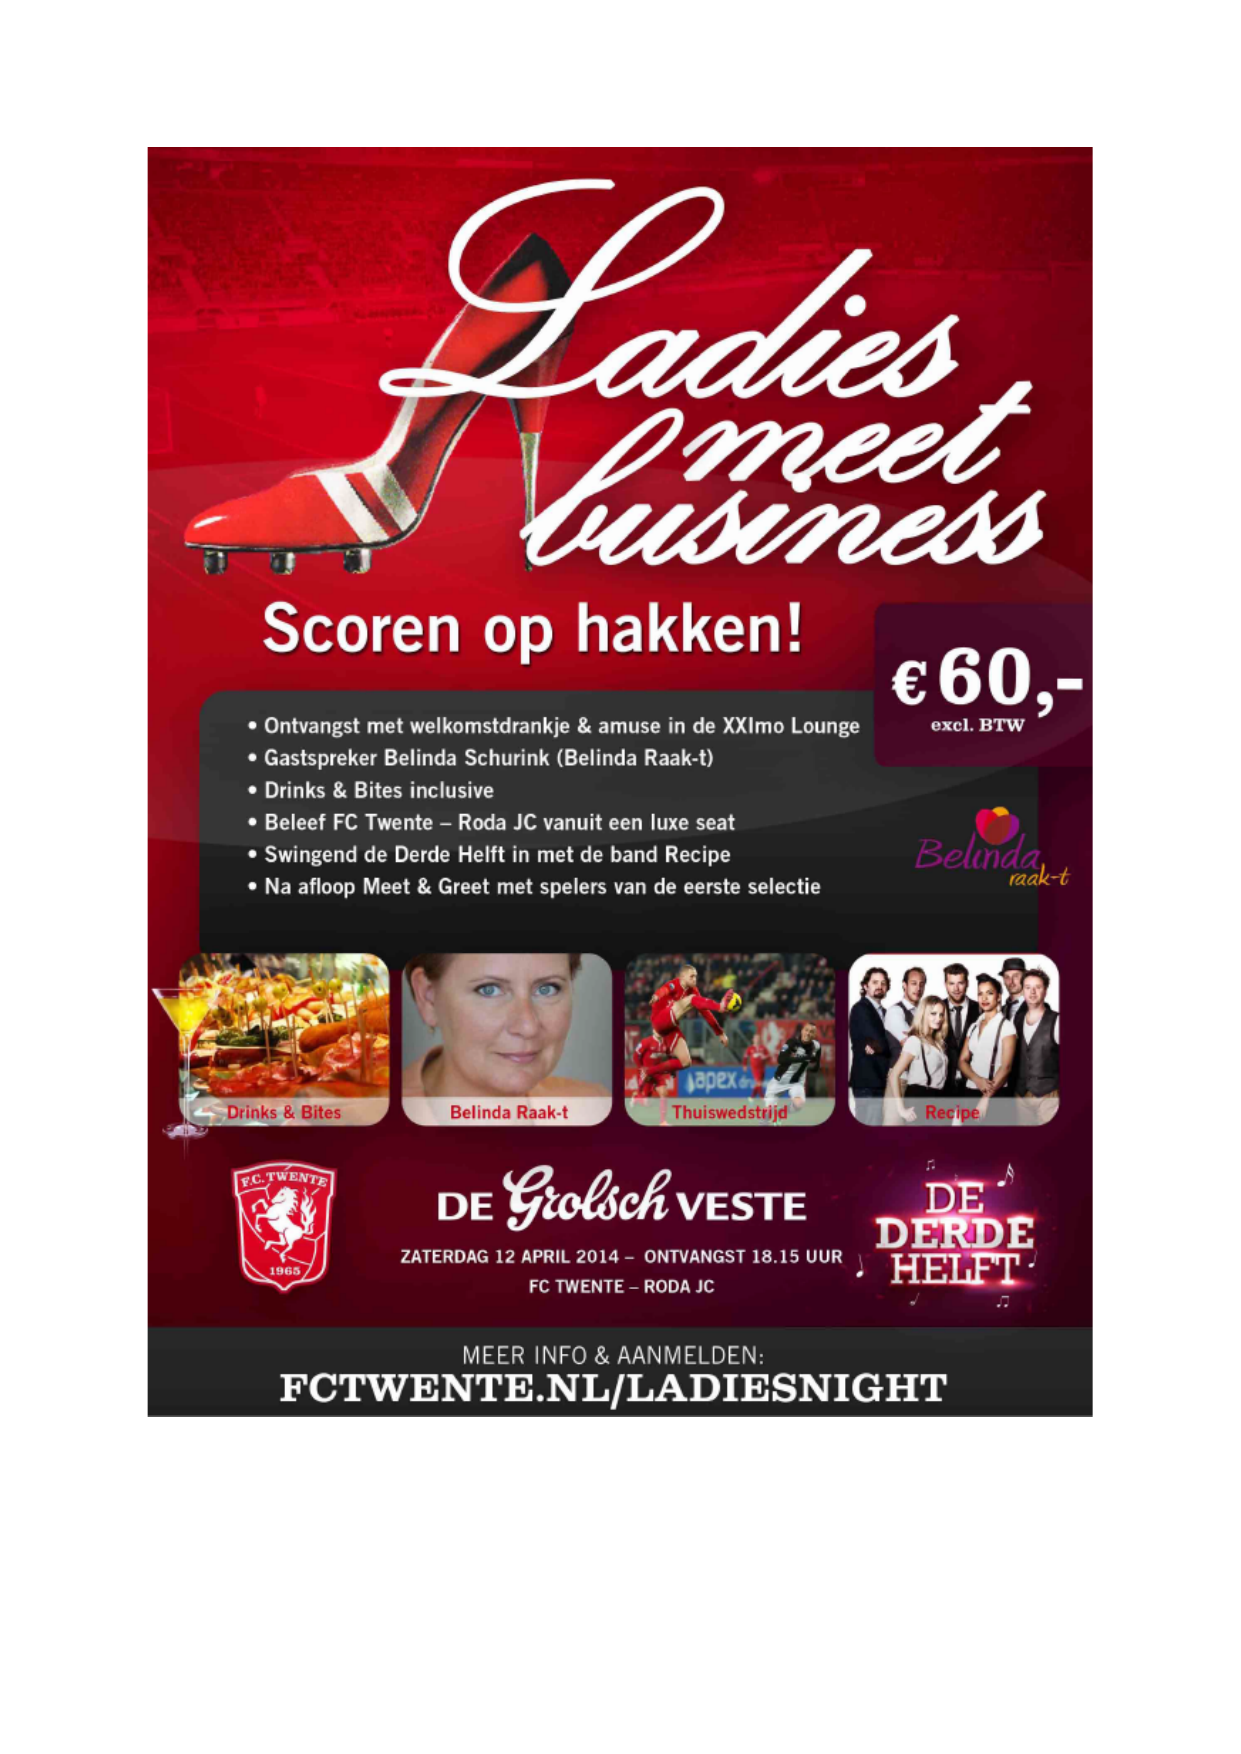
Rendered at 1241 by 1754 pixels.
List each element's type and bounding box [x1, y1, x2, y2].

picture [147, 147, 1093, 1417]
